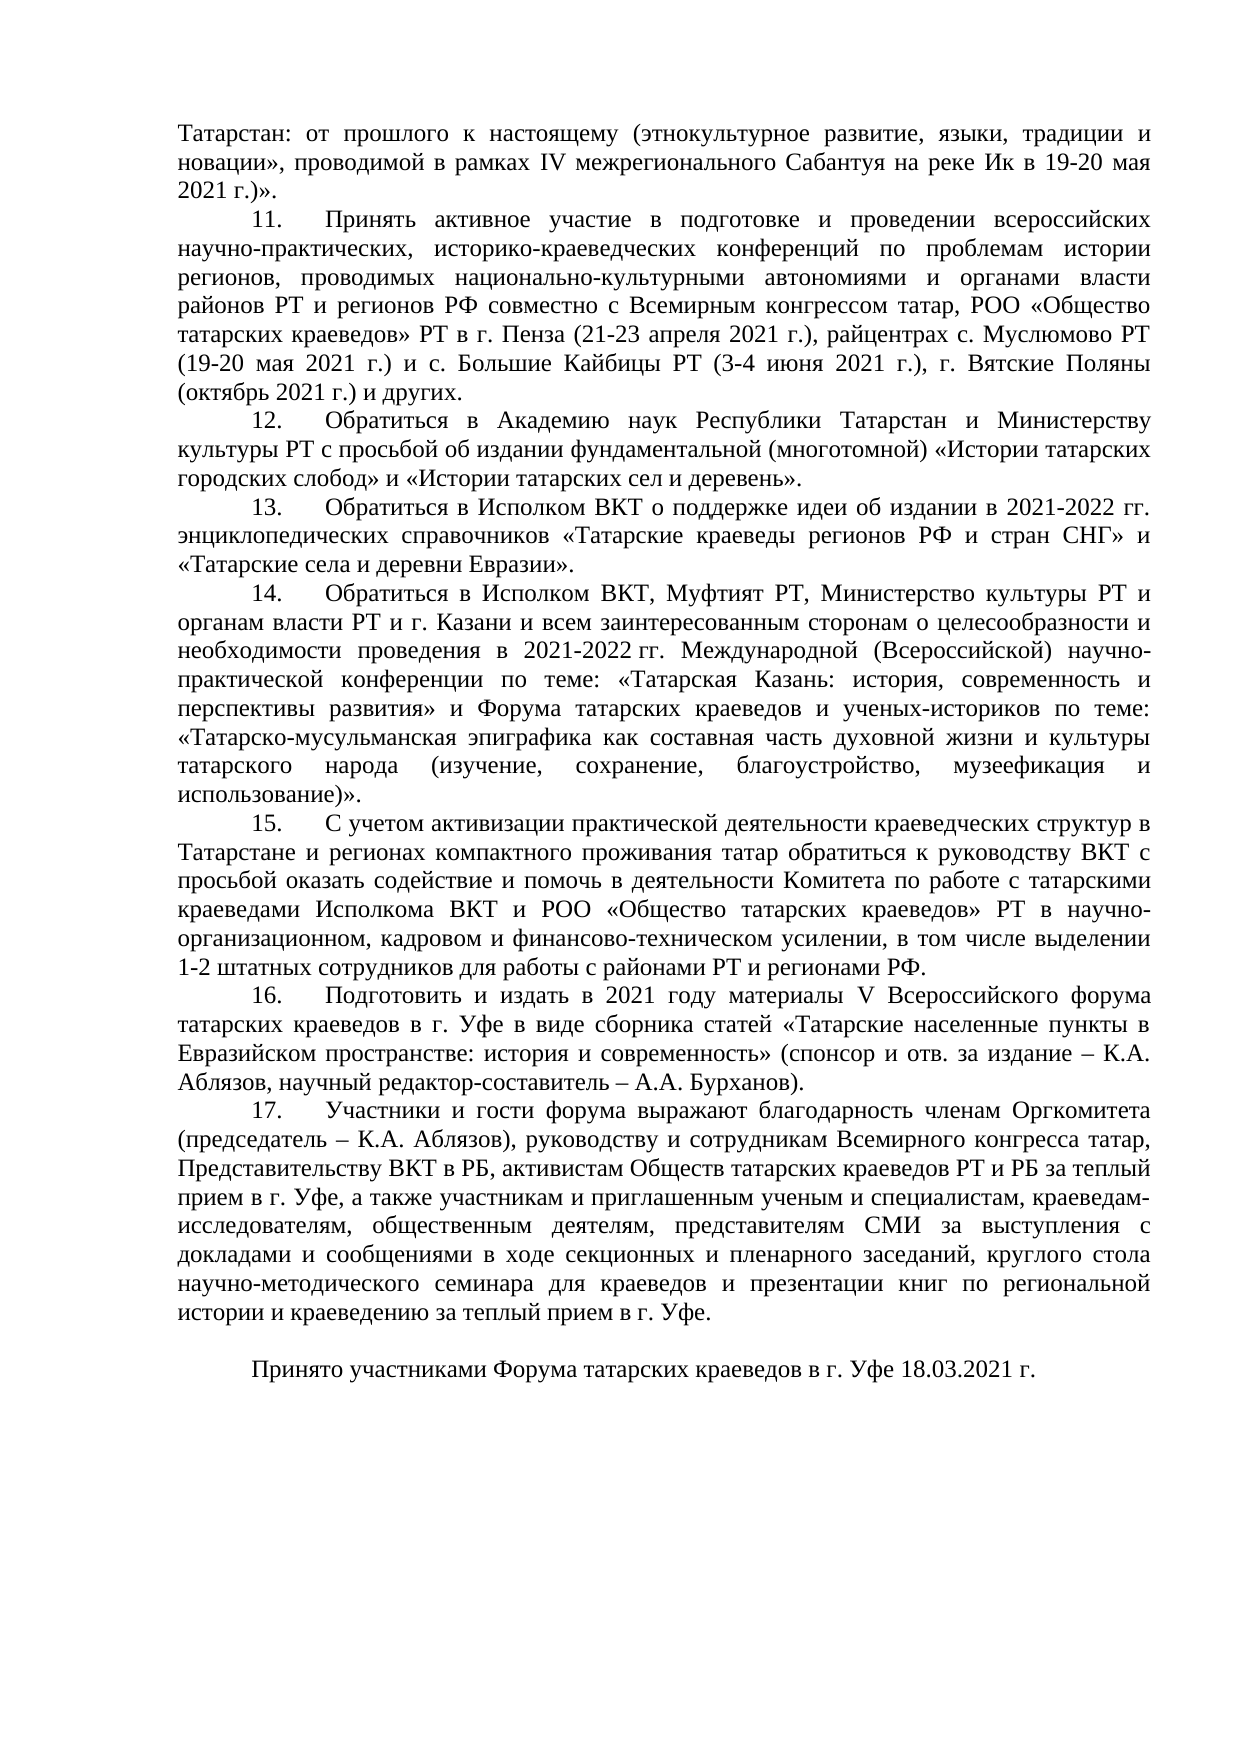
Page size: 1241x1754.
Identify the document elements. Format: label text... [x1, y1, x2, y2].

list Обратиться в Исполком ВКТ, Муфтият РТ, Министерство культуры РТ и органам власти РТ и г. Казани и всем заинтересованным сторонам о целесообразности и необходимости проведения в 2021-2022 гг. Международной (Всероссийской) научно-практической конференции по теме: «Татарская Казань: история, современность и перспективы развития» и Форума татарских краеведов и ученых-историков по теме: «Татарско-мусульманская эпиграфика как составная часть духовной жизни и культуры татарского народа (изучение, сохранение, благоустройство, музеефикация и использование)». [177, 578, 1152, 808]
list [177, 118, 1152, 204]
list Подготовить и издать в 2021 году материалы V Всероссийского форума татарских краеведов в г. Уфе в виде сборника статей «Татарские населенные пункты в Евразийском пространстве: история и современность» (спонсор и отв. за издание – К.А. Аблязов, научный редактор-составитель – А.А. Бурханов). [177, 981, 1152, 1096]
list Обратиться в Академию наук Республики Татарстан и Министерству культуры РТ с просьбой об издании фундаментальной (многотомной) «Истории татарских городских слобод» и «Истории татарских сел и деревень». [177, 406, 1152, 492]
list С учетом активизации практической деятельности краеведческих структур в Татарстане и регионах компактного проживания татар обратиться к руководству ВКТ с просьбой оказать содействие и помочь в деятельности Комитета по работе с татарскими краеведами Исполкома ВКТ и РОО «Общество татарских краеведов» РТ в научно-организационном, кадровом и финансово-техническом усилении, в том числе выделении 1-2 штатных сотрудников для работы с районами РТ и регионами РФ. [177, 808, 1152, 981]
text Принято участниками Форума татарских краеведов в г. Уфе 18.03.2021 г. [177, 1354, 1152, 1383]
list Участники и гости форума выражают благодарность членам Оргкомитета (председатель – К.А. Аблязов), руководству и сотрудникам Всемирного конгресса татар, Представительству ВКТ в РБ, активистам Обществ татарских краеведов РТ и РБ за теплый прием в г. Уфе, а также участникам и приглашенным ученым и специалистам, краеведам-исследователям, общественным деятелям, представителям СМИ за выступления с докладами и сообщениями в ходе секционных и пленарного заседаний, круглого стола научно-методического семинара для краеведов и презентации книг по региональной истории и краеведению за теплый прием в г. Уфе. [177, 1096, 1152, 1326]
list Принять активное участие в подготовке и проведении всероссийских научно-практических, историко-краеведческих конференций по проблемам истории регионов, проводимых национально-культурными автономиями и органами власти районов РТ и регионов РФ совместно с Всемирным конгрессом татар, РОО «Общество татарских краеведов» РТ в г. Пенза (21-23 апреля 2021 г.), райцентрах с. Муслюмово РТ (19-20 мая 2021 г.) и с. Большие Кайбицы РТ (3-4 июня 2021 г.), г. Вятские Поляны (октябрь 2021 г.) и других. [177, 204, 1152, 406]
list Обратиться в Исполком ВКТ о поддержке идеи об издании в 2021-2022 гг. энциклопедических справочников «Татарские краеведы регионов РФ и стран СНГ» и «Татарские села и деревни Евразии». [177, 492, 1152, 578]
